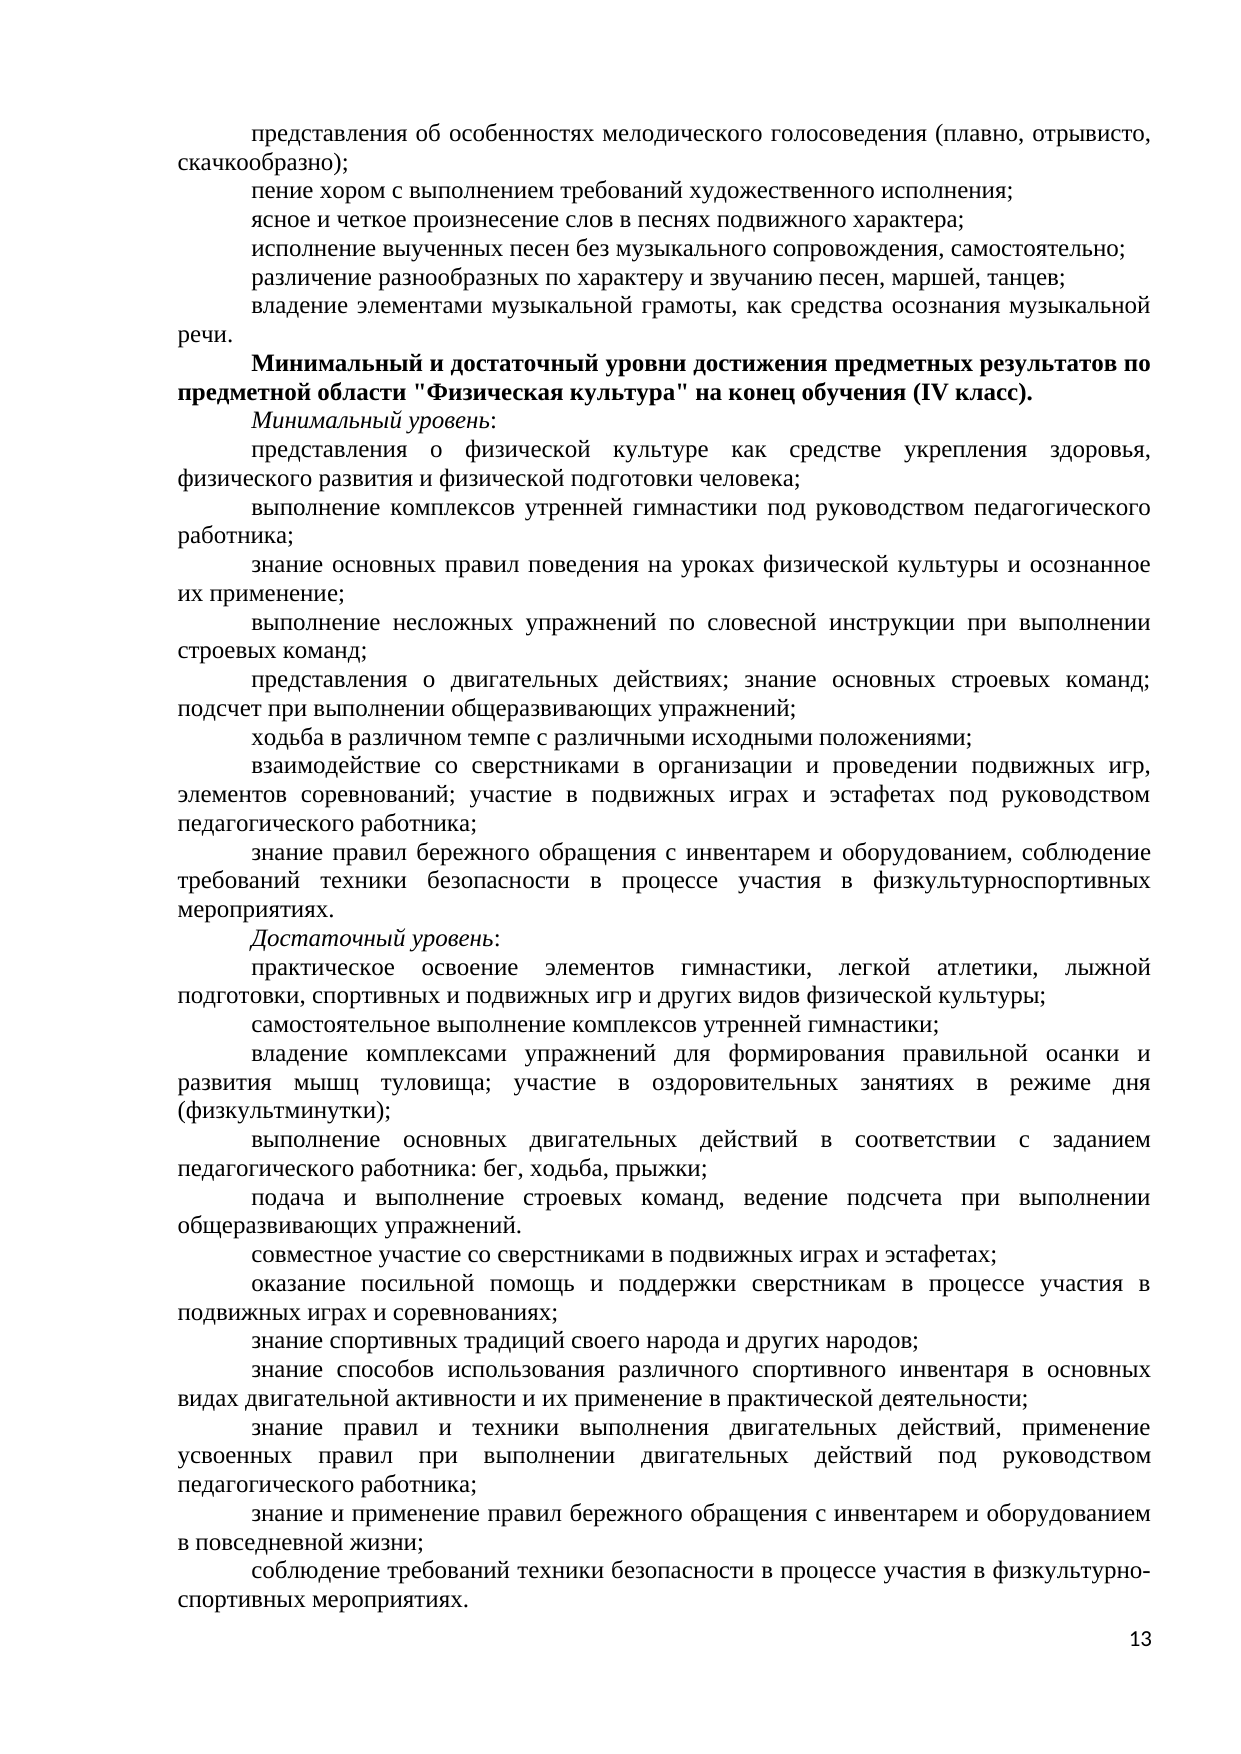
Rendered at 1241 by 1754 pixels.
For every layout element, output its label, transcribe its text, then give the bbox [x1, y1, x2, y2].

text совместное участие со сверстниками в подвижных играх и эстафетах; [177, 1239, 1152, 1268]
text Достаточный уровень: [177, 923, 1152, 952]
text Минимальный уровень: [177, 406, 1152, 434]
text взаимодействие со сверстниками в организации и проведении подвижных игр, элементов соревнований; участие в подвижных играх и эстафетах под руководством педагогического работника; [177, 751, 1152, 837]
text знание способов использования различного спортивного инвентаря в основных видах двигательной активности и их применение в практической деятельности; [177, 1354, 1152, 1412]
text подача и выполнение строевых команд, ведение подсчета при выполнении общеразвивающих упражнений. [177, 1182, 1152, 1239]
text представления об особенностях мелодического голосоведения (плавно, отрывисто, скачкообразно); [177, 118, 1152, 176]
text представления о физической культуре как средстве укрепления здоровья, физического развития и физической подготовки человека; [177, 434, 1152, 492]
text ходьба в различном темпе с различными исходными положениями; [177, 722, 1152, 751]
text знание основных правил поведения на уроках физической культуры и осознанное их применение; [177, 549, 1152, 607]
text исполнение выученных песен без музыкального сопровождения, самостоятельно; [177, 233, 1152, 262]
text оказание посильной помощь и поддержки сверстникам в процессе участия в подвижных играх и соревнованиях; [177, 1268, 1152, 1326]
text выполнение комплексов утренней гимнастики под руководством педагогического работника; [177, 492, 1152, 549]
text ясное и четкое произнесение слов в песнях подвижного характера; [177, 204, 1152, 233]
text практическое освоение элементов гимнастики, легкой атлетики, лыжной подготовки, спортивных и подвижных игр и других видов физической культуры; [177, 952, 1152, 1009]
text различение разнообразных по характеру и звучанию песен, маршей, танцев; [177, 262, 1152, 291]
text самостоятельное выполнение комплексов утренней гимнастики; [177, 1009, 1152, 1038]
text выполнение основных двигательных действий в соответствии с заданием педагогического работника: бег, ходьба, прыжки; [177, 1124, 1152, 1182]
text представления о двигательных действиях; знание основных строевых команд; подсчет при выполнении общеразвивающих упражнений; [177, 664, 1152, 722]
text знание правил бережного обращения с инвентарем и оборудованием, соблюдение требований техники безопасности в процессе участия в физкультурноспортивных мероприятиях. [177, 837, 1152, 923]
text знание спортивных традиций своего народа и других народов; [177, 1326, 1152, 1354]
text знание правил и техники выполнения двигательных действий, применение усвоенных правил при выполнении двигательных действий под руководством педагогического работника; [177, 1412, 1152, 1498]
text знание и применение правил бережного обращения с инвентарем и оборудованием в повседневной жизни; [177, 1498, 1152, 1556]
text выполнение несложных упражнений по словесной инструкции при выполнении строевых команд; [177, 607, 1152, 664]
text соблюдение требований техники безопасности в процессе участия в физкультурно-спортивных мероприятиях. [177, 1556, 1152, 1613]
text владение комплексами упражнений для формирования правильной осанки и развития мышц туловища; участие в оздоровительных занятиях в режиме дня (физкультминутки); [177, 1038, 1152, 1124]
text Минимальный и достаточный уровни достижения предметных результатов по предметной области "Физическая культура" на конец обучения (IV класс). [177, 348, 1152, 406]
text владение элементами музыкальной грамоты, как средства осознания музыкальной речи. [177, 291, 1152, 348]
text пение хором с выполнением требований художественного исполнения; [177, 176, 1152, 204]
